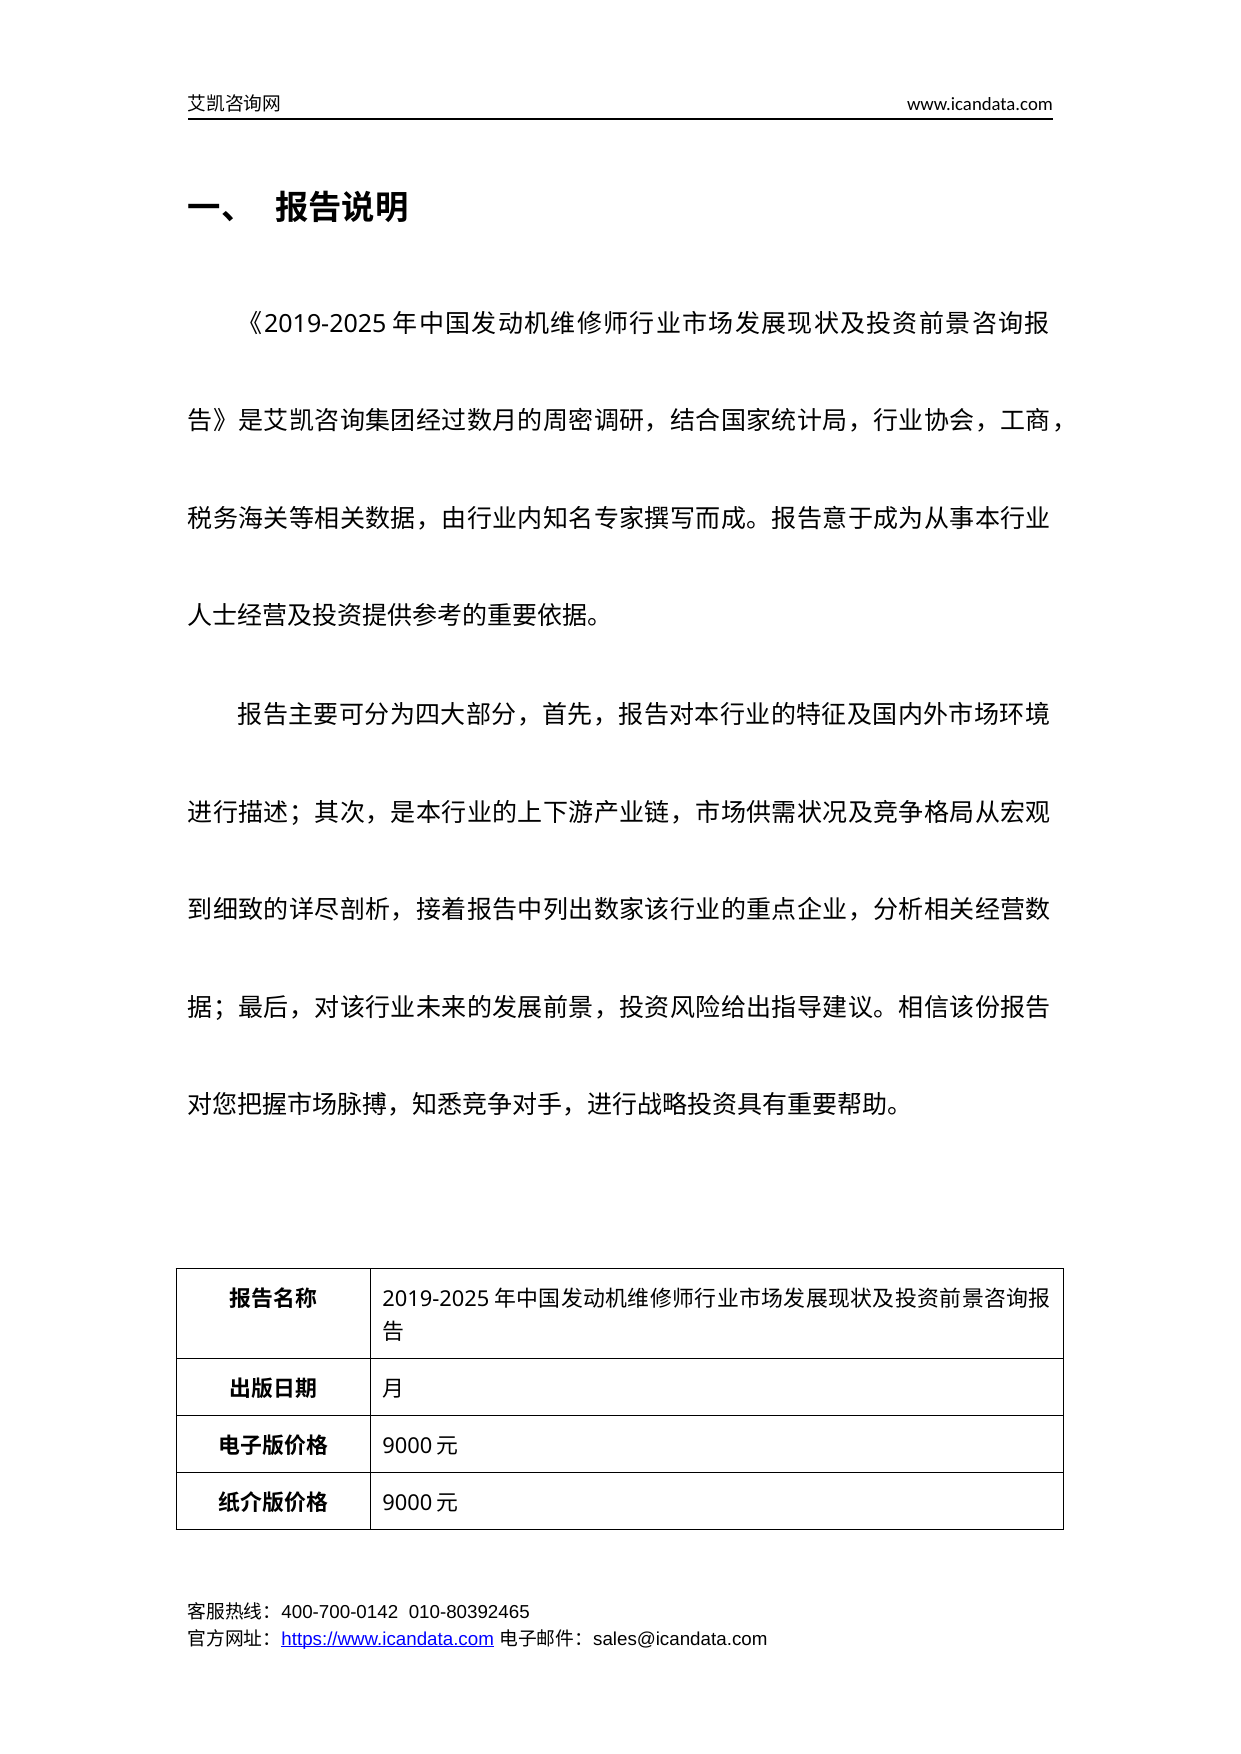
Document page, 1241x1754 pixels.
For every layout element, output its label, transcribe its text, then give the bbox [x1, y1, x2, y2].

table_cell 纸介版价格 [177, 1473, 370, 1529]
table_cell 9000元 [371, 1416, 1063, 1472]
table_header 2019-2025年中国发动机维修师行业市场发展现状及投资前景咨询报告 [371, 1269, 1063, 1358]
text 报告主要可分为四大部分，首先，报告对本行业的特征及国内外市场环境进行描述；其次，是本行业的上下游产业链，市场供需状况及竞争格局从宏观到细致的详尽剖析，接着报告中列出数家该行业的重点企业，分析相关经营数据；最后，对该行业未来的发展前景，投资风险给出指导建议。相信该份报告对您把握市场脉搏，知悉竞争对手，进行战略投资具有重要帮助。 [187, 681, 1053, 1136]
table_header 报告名称 [177, 1269, 370, 1358]
table_cell 出版日期 [177, 1359, 370, 1415]
text 《2019-2025年中国发动机维修师行业市场发展现状及投资前景咨询报告》是艾凯咨询集团经过数月的周密调研，结合国家统计局，行业协会，工商，税务海关等相关数据，由行业内知名专家撰写而成。报告意于成为从事本行业人士经营及投资提供参考的重要依据。 [187, 289, 1053, 646]
subtitle 报告说明 [187, 172, 1053, 237]
table_cell 9000元 [371, 1473, 1063, 1529]
table_cell 月 [371, 1359, 1063, 1415]
table_cell 电子版价格 [177, 1416, 370, 1472]
